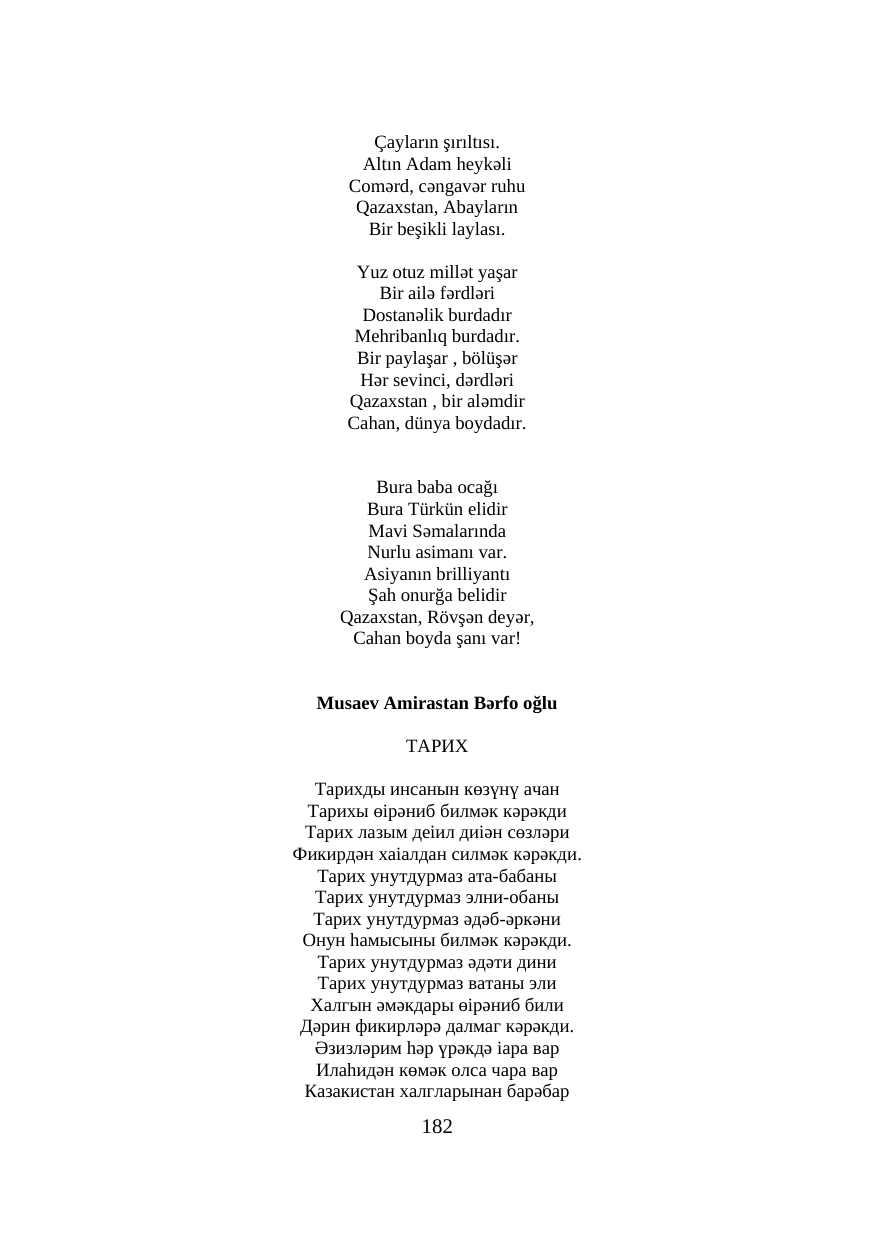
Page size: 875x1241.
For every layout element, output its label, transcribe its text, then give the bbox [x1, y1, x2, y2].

text Qazaxstan, Abayların [118, 196, 756, 218]
text Онун hамысыны билмәк кәрәкди. [118, 929, 756, 951]
text Bir ailә fәrdlәri [118, 282, 756, 304]
text Тарих унутдурмаз ата-бабаны [118, 864, 756, 886]
text Bir beşikli laylası. [118, 218, 756, 239]
text Yuz otuz millәt yaşar [118, 261, 756, 282]
text Тарих унутдурмаз элни-обаны [118, 886, 756, 908]
text Çayların şırıltısı. [118, 131, 756, 153]
text Казакистан халгларынан барәбар [118, 1080, 756, 1102]
text Тарихды инсанын көзүнү ачан [118, 778, 756, 800]
text Bura baba ocağı [118, 476, 756, 498]
text Тарих унутдурмаз әдәти дини [118, 951, 756, 972]
text Bir paylaşar , bölüşәr [118, 347, 756, 368]
text Әзизләрим hәр үрәкдә іара вар [118, 1037, 756, 1058]
text Mehribanlıq burdadır. [118, 325, 756, 347]
text Тарих унутдурмаз ватаны эли [118, 972, 756, 994]
text Hәr sevinci, dәrdlәri [118, 368, 756, 390]
text Nurlu asimanı var. [118, 541, 756, 563]
text Dostanәlik burdadır [118, 304, 756, 325]
text Тарихы өірәниб билмәк кәрәкди [118, 800, 756, 821]
text Илаhидән көмәк олса чара вар [118, 1058, 756, 1080]
text Дәрин фикирләрә далмаг кәрәкди. [118, 1015, 756, 1037]
text Şah onurğa belidir [118, 584, 756, 606]
text Qazaxstan , bir alәmdir [118, 390, 756, 412]
text Тарих лазым деіил диіән сөзләри [118, 821, 756, 843]
text Тарих унутдурмаз әдәб-әркәни [118, 908, 756, 929]
text Asiyanın brilliyantı [118, 563, 756, 584]
text Халгын әмәкдары өірәниб били [118, 994, 756, 1015]
text Comәrd, cәngavәr ruhu [118, 174, 756, 196]
text Altın Adam heykәli [118, 153, 756, 174]
text Musaev Amirastan Bərfo oğlu [118, 692, 756, 713]
text ТАРИХ [118, 735, 756, 757]
text Cahan boyda şanı var! [118, 627, 756, 649]
text Bura Türkün elidir [118, 498, 756, 519]
text Mavi Sәmalarında [118, 519, 756, 541]
text Qazaxstan, Rövşәn deyәr, [118, 606, 756, 627]
text Фикирдән хаіалдан силмәк кәрәкди. [118, 843, 756, 864]
text Cahan, dünya boydadır. [118, 412, 756, 433]
